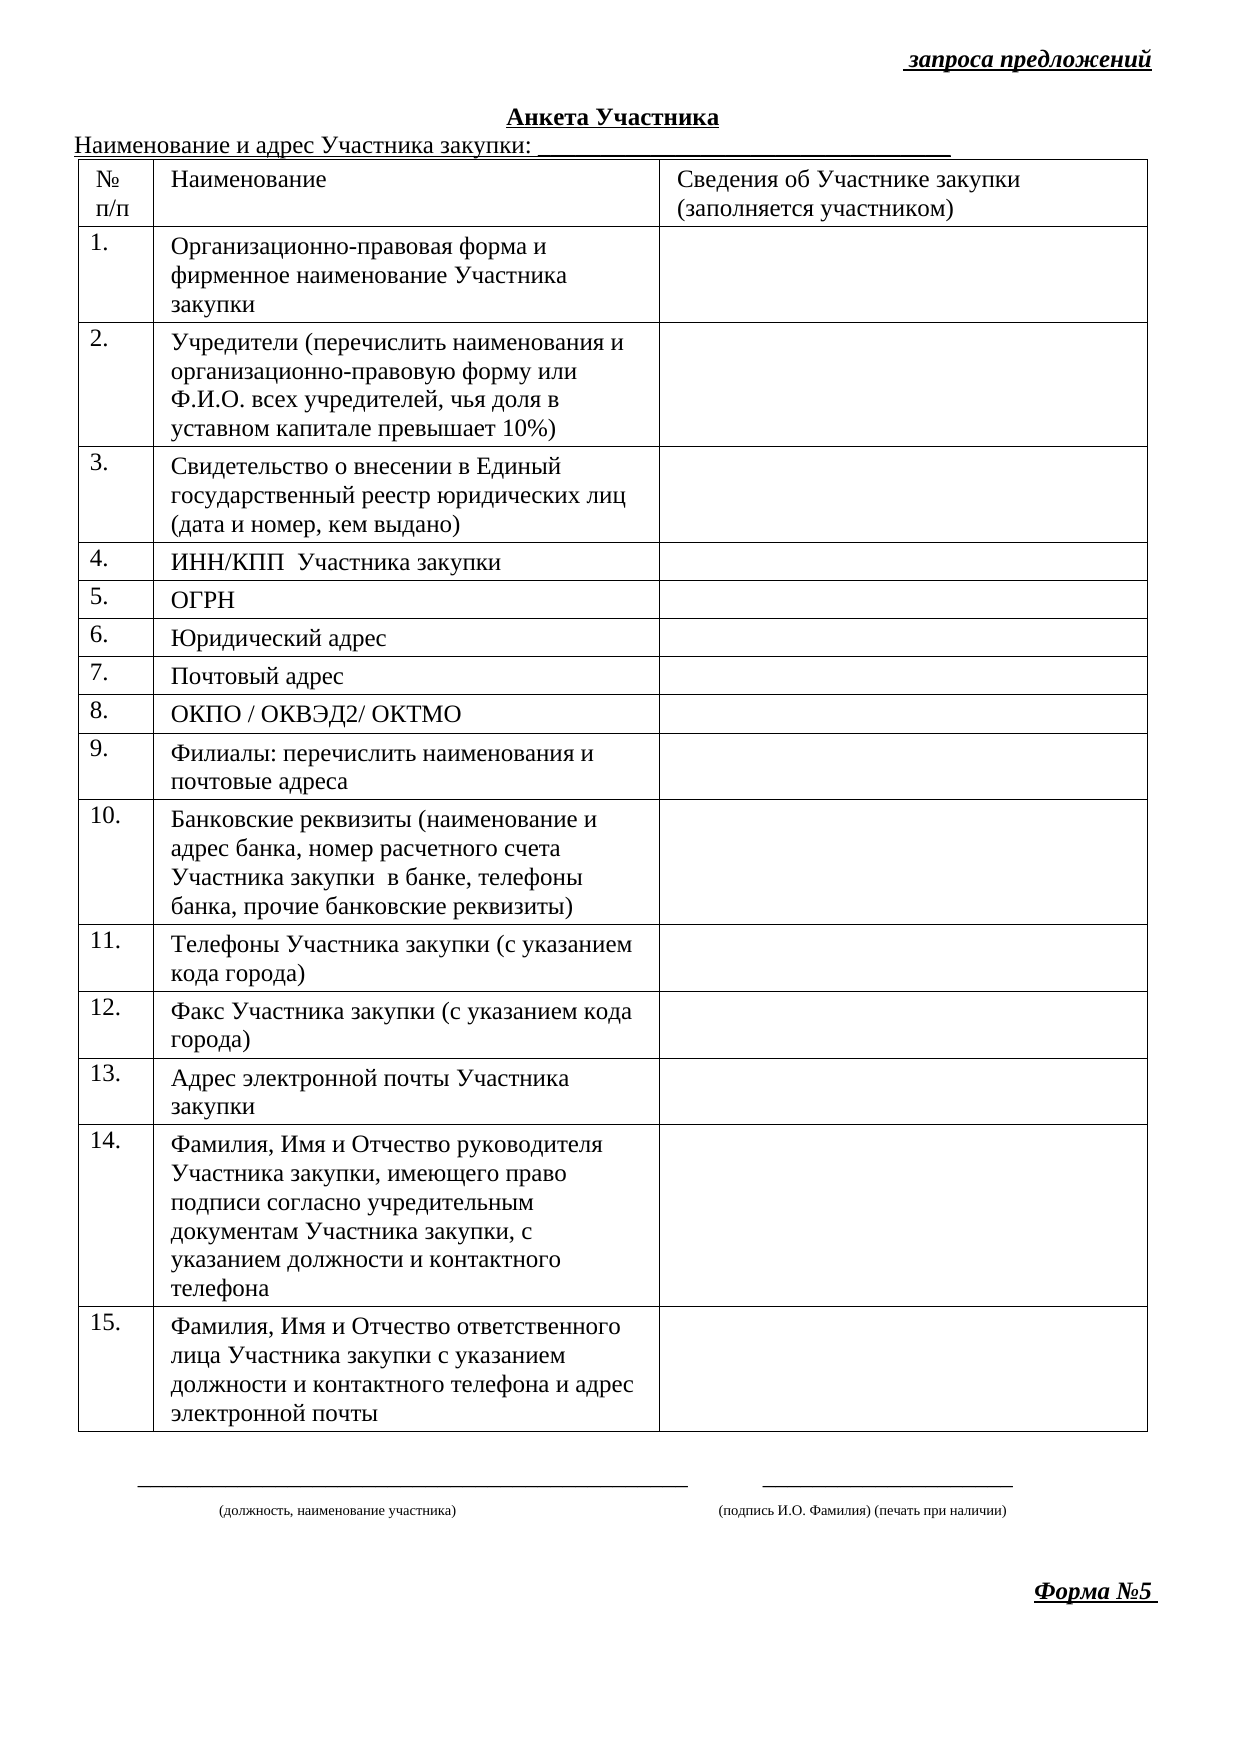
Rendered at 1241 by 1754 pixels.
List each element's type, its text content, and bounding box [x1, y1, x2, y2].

table_cell [660, 447, 1147, 542]
table_cell Филиалы: перечислить наименования и почтовые адреса [154, 734, 659, 799]
table_header Сведения об Участнике закупки (заполняется участником) [660, 160, 1147, 226]
table_cell [79, 581, 153, 618]
table_cell Юридический адрес [154, 619, 659, 656]
table_cell Адрес электронной почты Участника закупки [154, 1059, 659, 1124]
table_cell [660, 657, 1147, 694]
table_cell Учредители (перечислить наименования и организационно-правовую форму или Ф.И.О. всех учредителей, чья доля в уставном капитале превышает 10%) [154, 323, 659, 446]
table_cell [79, 695, 153, 732]
table_cell [79, 925, 153, 991]
table_cell [660, 1125, 1147, 1306]
table_cell [660, 800, 1147, 924]
table_cell Свидетельство о внесении в Единый государственный реестр юридических лиц (дата и номер, кем выдано) [154, 447, 659, 542]
table_cell [660, 695, 1147, 732]
table_cell [660, 619, 1147, 656]
table_cell [660, 227, 1147, 322]
table_cell [79, 1307, 153, 1431]
table_cell [79, 1125, 153, 1306]
table_header № п/п [79, 160, 153, 226]
table_cell [79, 323, 153, 446]
table_cell Фамилия, Имя и Отчество ответственного лица Участника закупки с указанием должности и контактного телефона и адрес электронной почты [154, 1307, 659, 1431]
table_cell [79, 227, 153, 322]
text ____________________________________________ ____________________ [0, 1461, 1152, 1490]
table_cell [660, 734, 1147, 799]
table_cell ОГРН [154, 581, 659, 618]
table_cell [79, 800, 153, 924]
table_cell [660, 543, 1147, 580]
text (должность, наименование участника) (подпись И.О. Фамилия) (печать при наличии) [74, 1490, 1152, 1519]
table_cell [79, 543, 153, 580]
text Анкета Участника [74, 102, 1152, 131]
table_cell [79, 447, 153, 542]
table_cell [79, 657, 153, 694]
table_cell Почтовый адрес [154, 657, 659, 694]
table_header Наименование [154, 160, 659, 226]
table_cell [79, 619, 153, 656]
table_cell ИНН/КПП Участника закупки [154, 543, 659, 580]
table_cell Телефоны Участника закупки (с указанием кода города) [154, 925, 659, 991]
table_cell [660, 1059, 1147, 1124]
table_cell [660, 992, 1147, 1057]
text Форма №5 [74, 1576, 1152, 1605]
table_cell Факс Участника закупки (с указанием кода города) [154, 992, 659, 1057]
table_cell [660, 925, 1147, 991]
table_cell Организационно-правовая форма и фирменное наименование Участника закупки [154, 227, 659, 322]
table_cell [660, 323, 1147, 446]
table_cell Фамилия, Имя и Отчество руководителя Участника закупки, имеющего право подписи согласно учредительным документам Участника закупки, с указанием должности и контактного телефона [154, 1125, 659, 1306]
table_cell [79, 992, 153, 1057]
table_cell [660, 581, 1147, 618]
table_cell [660, 1307, 1147, 1431]
table_cell ОКПО / ОКВЭД2/ ОКТМО [154, 695, 659, 732]
text запроса предложений [74, 44, 1152, 73]
table_cell [79, 1059, 153, 1124]
table_cell Банковские реквизиты (наименование и адрес банка, номер расчетного счета Участника закупки в банке, телефоны банка, прочие банковские реквизиты) [154, 800, 659, 924]
table_cell [79, 734, 153, 799]
text Наименование и адрес Участника закупки: _________________________________ [74, 131, 1152, 159]
